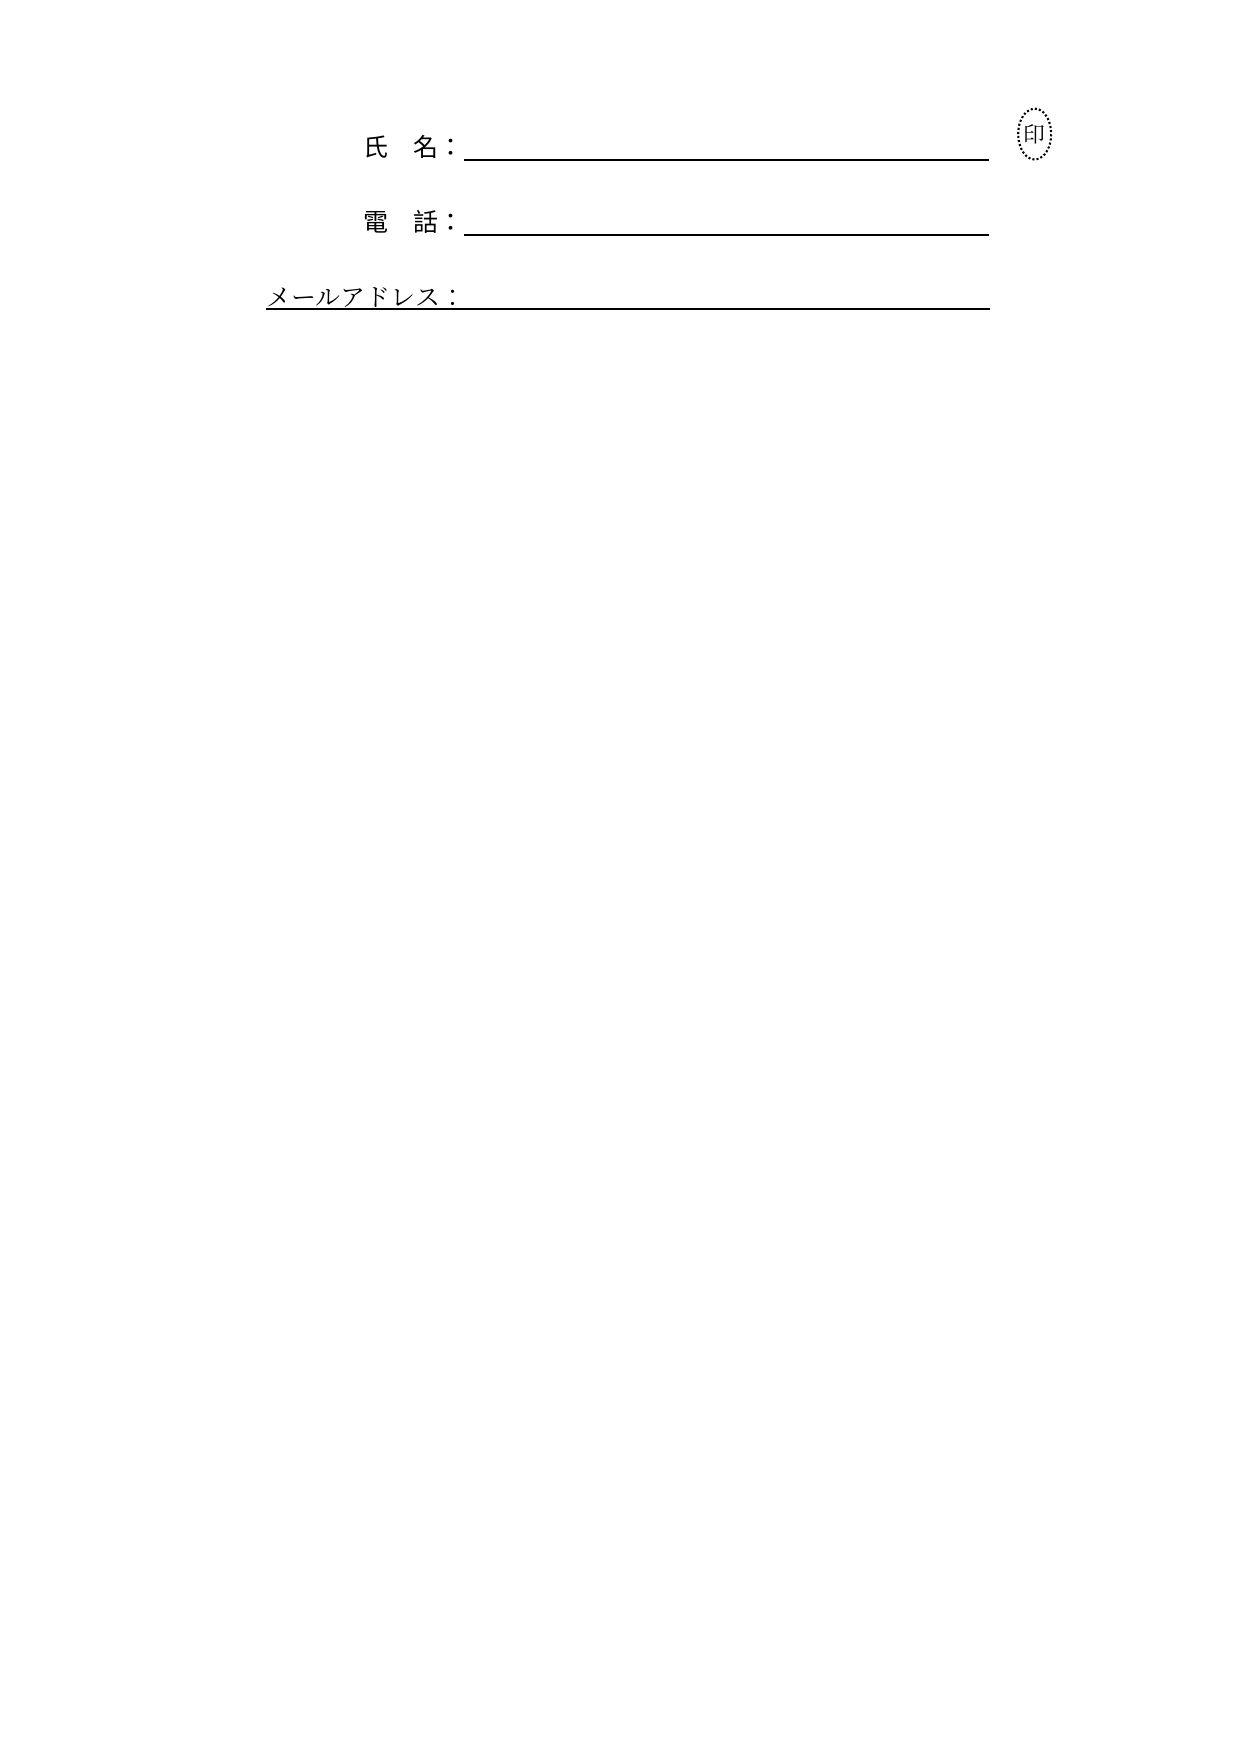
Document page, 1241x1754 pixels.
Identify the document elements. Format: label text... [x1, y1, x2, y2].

text メールアドレス： [266, 277, 1152, 314]
text 氏 名： [89, 127, 1152, 164]
text 電 話： [89, 202, 1152, 239]
